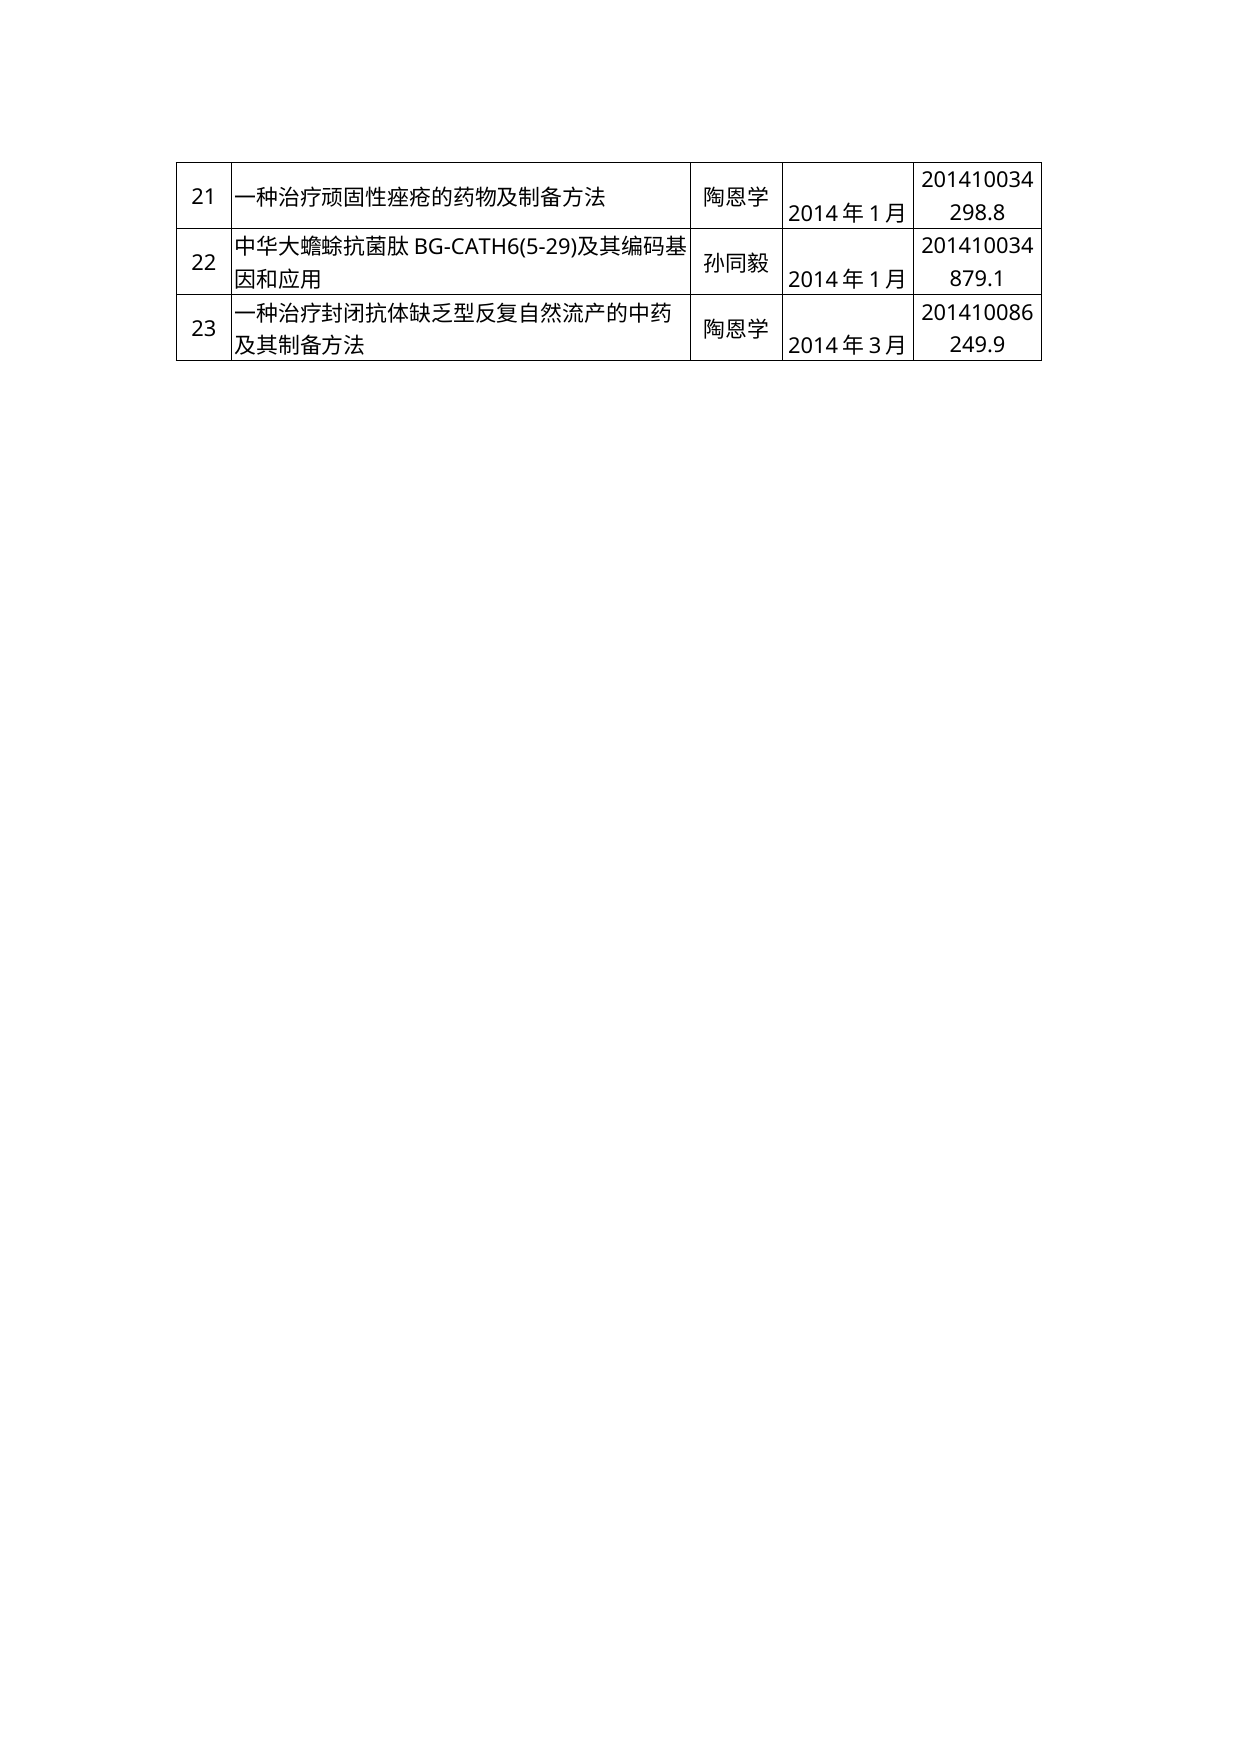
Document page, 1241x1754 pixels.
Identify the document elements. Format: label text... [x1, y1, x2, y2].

table_cell 201410086249.9 [914, 295, 1041, 360]
table_cell 陶恩学 [691, 295, 782, 360]
table_cell 23 [177, 295, 231, 360]
table_cell 2014年1月 [783, 229, 913, 294]
table_cell 一种治疗顽固性痤疮的药物及制备方法 [232, 163, 690, 228]
table_cell 201410034879.1 [914, 229, 1041, 294]
table_cell 21 [177, 163, 231, 228]
table_cell 一种治疗封闭抗体缺乏型反复自然流产的中药及其制备方法 [232, 295, 690, 360]
table_cell 22 [177, 229, 231, 294]
table_cell 2014年1月 [783, 163, 913, 228]
table_cell 陶恩学 [691, 163, 782, 228]
table_cell 孙同毅 [691, 229, 782, 294]
table_cell 2014年3月 [783, 295, 913, 360]
table_cell 中华大蟾蜍抗菌肽BG-CATH6(5-29)及其编码基因和应用 [232, 229, 690, 294]
table_cell 201410034298.8 [914, 163, 1041, 228]
